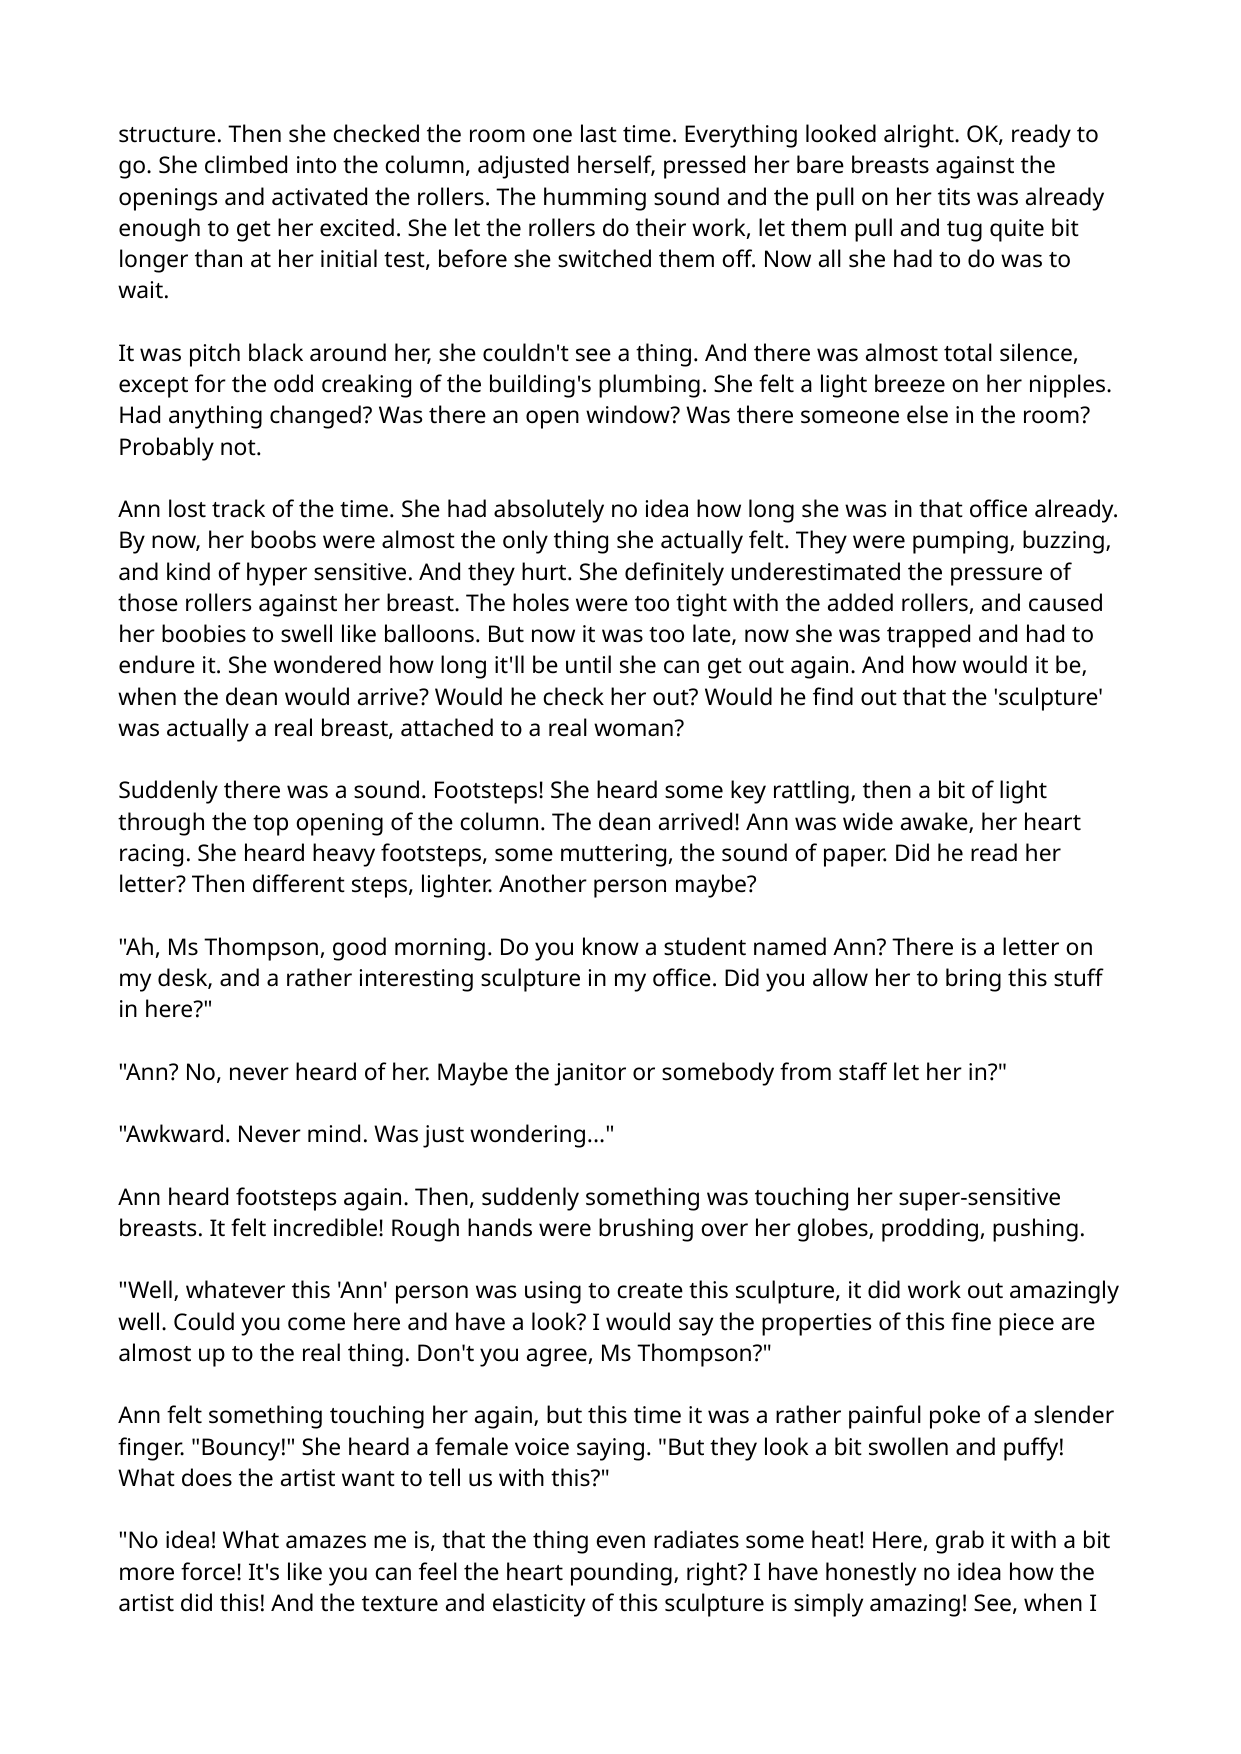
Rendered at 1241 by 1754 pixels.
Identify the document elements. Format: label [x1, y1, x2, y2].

text [118, 118, 1122, 1618]
